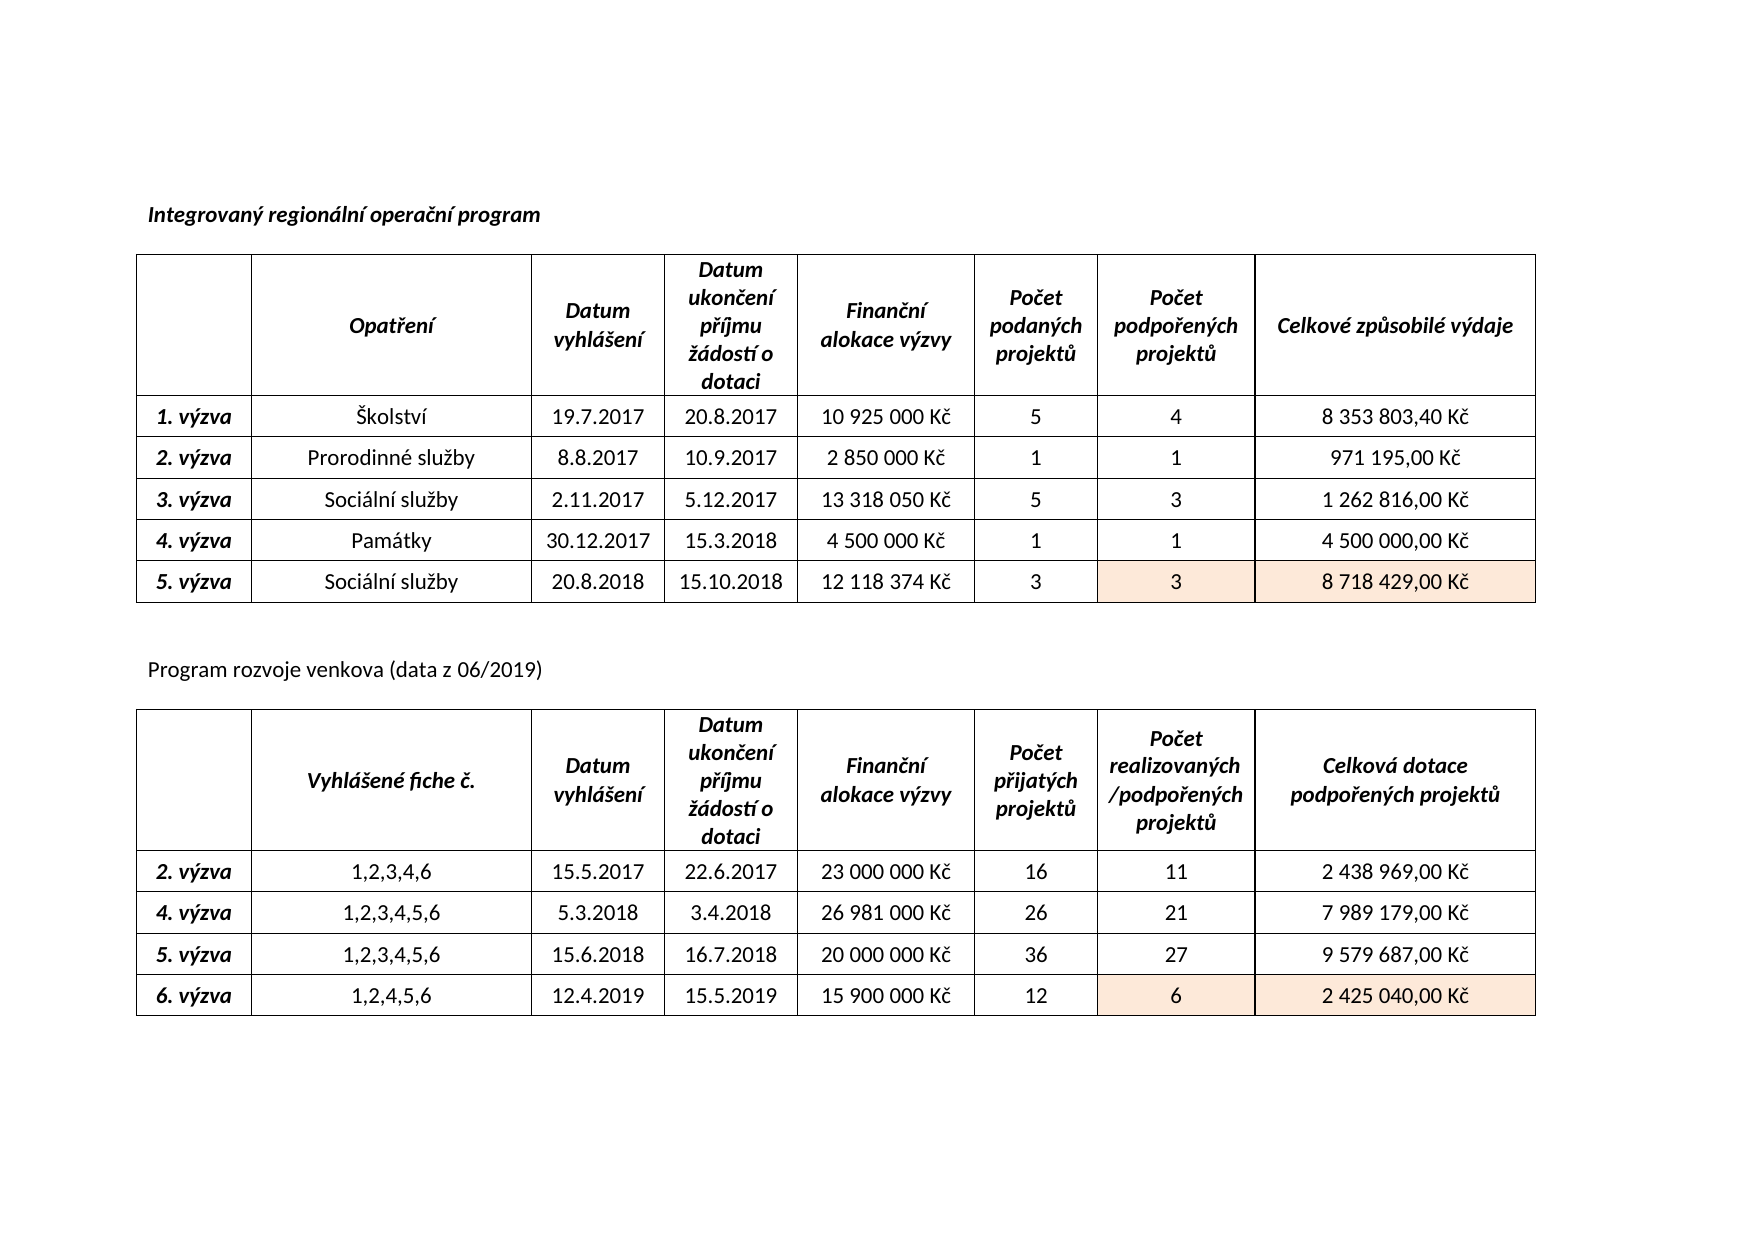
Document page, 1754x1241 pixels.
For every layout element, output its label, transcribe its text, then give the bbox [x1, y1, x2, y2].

table_cell 20.8.2017 [665, 396, 797, 436]
table_cell 15 900 000 Kč [798, 975, 974, 1015]
table_cell 20 000 000 Kč [798, 934, 974, 974]
table_cell 15.5.2019 [665, 975, 797, 1015]
table_cell 3. výzva [137, 479, 251, 519]
table_header Celková dotace podpořených projektů [1256, 710, 1535, 850]
table_cell 8 718 429,00 Kč [1256, 561, 1535, 602]
table_cell 23 000 000 Kč [798, 851, 974, 891]
table_cell 16.7.2018 [665, 934, 797, 974]
table_header Počet podpořených projektů [1098, 255, 1254, 395]
table_header Datum ukončení příjmu žádostí o dotaci [665, 710, 797, 850]
table_cell 13 318 050 Kč [798, 479, 974, 519]
table_cell Školství [252, 396, 531, 436]
table_cell 11 [1098, 851, 1254, 891]
table_cell 8.8.2017 [532, 437, 664, 477]
table_cell 15.3.2018 [665, 520, 797, 560]
table_cell 1 [1098, 520, 1254, 560]
table_cell 15.6.2018 [532, 934, 664, 974]
table_cell 971 195,00 Kč [1256, 437, 1535, 477]
table_cell 3 [975, 561, 1097, 602]
table_header Datum vyhlášení [532, 710, 664, 850]
table_cell 15.5.2017 [532, 851, 664, 891]
table_cell 2 850 000 Kč [798, 437, 974, 477]
table_cell 1. výzva [137, 396, 251, 436]
table_cell 1,2,3,4,6 [252, 851, 531, 891]
table_cell 1,2,4,5,6 [252, 975, 531, 1015]
table_cell 27 [1098, 934, 1254, 974]
table_cell 16 [975, 851, 1097, 891]
table_cell 26 [975, 892, 1097, 932]
table_header Počet přijatých projektů [975, 710, 1097, 850]
table_cell 5.3.2018 [532, 892, 664, 932]
table_cell 9 579 687,00 Kč [1256, 934, 1535, 974]
table_cell 6. výzva [137, 975, 251, 1015]
table_cell 30.12.2017 [532, 520, 664, 560]
table_cell 5 [975, 396, 1097, 436]
table_cell 21 [1098, 892, 1254, 932]
table_cell Sociální služby [252, 561, 531, 602]
table_cell 2.11.2017 [532, 479, 664, 519]
table_cell 1 [975, 437, 1097, 477]
table_cell 12 118 374 Kč [798, 561, 974, 602]
table_cell 7 989 179,00 Kč [1256, 892, 1535, 932]
table_header Celkové způsobilé výdaje [1256, 255, 1535, 395]
table_header Finanční alokace výzvy [798, 710, 974, 850]
table_cell 4 500 000 Kč [798, 520, 974, 560]
table_cell 15.10.2018 [665, 561, 797, 602]
table_header Počet podaných projektů [975, 255, 1097, 395]
table_cell 1 [975, 520, 1097, 560]
text Program rozvoje venkova (data z 06/2019) [148, 656, 1606, 684]
table_cell 10.9.2017 [665, 437, 797, 477]
table_header [137, 255, 251, 395]
table_header Datum ukončení příjmu žádostí o dotaci [665, 255, 797, 395]
table_header Počet realizovaných/podpořených projektů [1098, 710, 1254, 850]
table_cell 20.8.2018 [532, 561, 664, 602]
table_cell 12.4.2019 [532, 975, 664, 1015]
table_cell 1 [1098, 437, 1254, 477]
table_cell 3 [1098, 561, 1254, 602]
table_cell 26 981 000 Kč [798, 892, 974, 932]
table_cell 4. výzva [137, 892, 251, 932]
table_cell 22.6.2017 [665, 851, 797, 891]
table_cell 3.4.2018 [665, 892, 797, 932]
table_cell 36 [975, 934, 1097, 974]
table_cell 12 [975, 975, 1097, 1015]
table_cell 4. výzva [137, 520, 251, 560]
table_cell 1 262 816,00 Kč [1256, 479, 1535, 519]
table_cell 2 438 969,00 Kč [1256, 851, 1535, 891]
table_cell Prorodinné služby [252, 437, 531, 477]
table_header Opatření [252, 255, 531, 395]
table_cell 5.12.2017 [665, 479, 797, 519]
text Integrovaný regionální operační program [148, 201, 1606, 229]
table_cell 10 925 000 Kč [798, 396, 974, 436]
table_cell 2. výzva [137, 437, 251, 477]
table_header Vyhlášené fiche č. [252, 710, 531, 850]
table_cell 1,2,3,4,5,6 [252, 892, 531, 932]
table_cell Památky [252, 520, 531, 560]
table_cell 5. výzva [137, 934, 251, 974]
table_header [137, 710, 251, 850]
table_cell 8 353 803,40 Kč [1256, 396, 1535, 436]
table_cell 19.7.2017 [532, 396, 664, 436]
table_cell 5 [975, 479, 1097, 519]
table_cell 3 [1098, 479, 1254, 519]
table_cell 5. výzva [137, 561, 251, 602]
table_cell 2. výzva [137, 851, 251, 891]
table_cell 4 500 000,00 Kč [1256, 520, 1535, 560]
table_cell 1,2,3,4,5,6 [252, 934, 531, 974]
table_header Finanční alokace výzvy [798, 255, 974, 395]
table_header Datum vyhlášení [532, 255, 664, 395]
table_cell 2 425 040,00 Kč [1256, 975, 1535, 1015]
table_cell 6 [1098, 975, 1254, 1015]
table_cell Sociální služby [252, 479, 531, 519]
table_cell 4 [1098, 396, 1254, 436]
